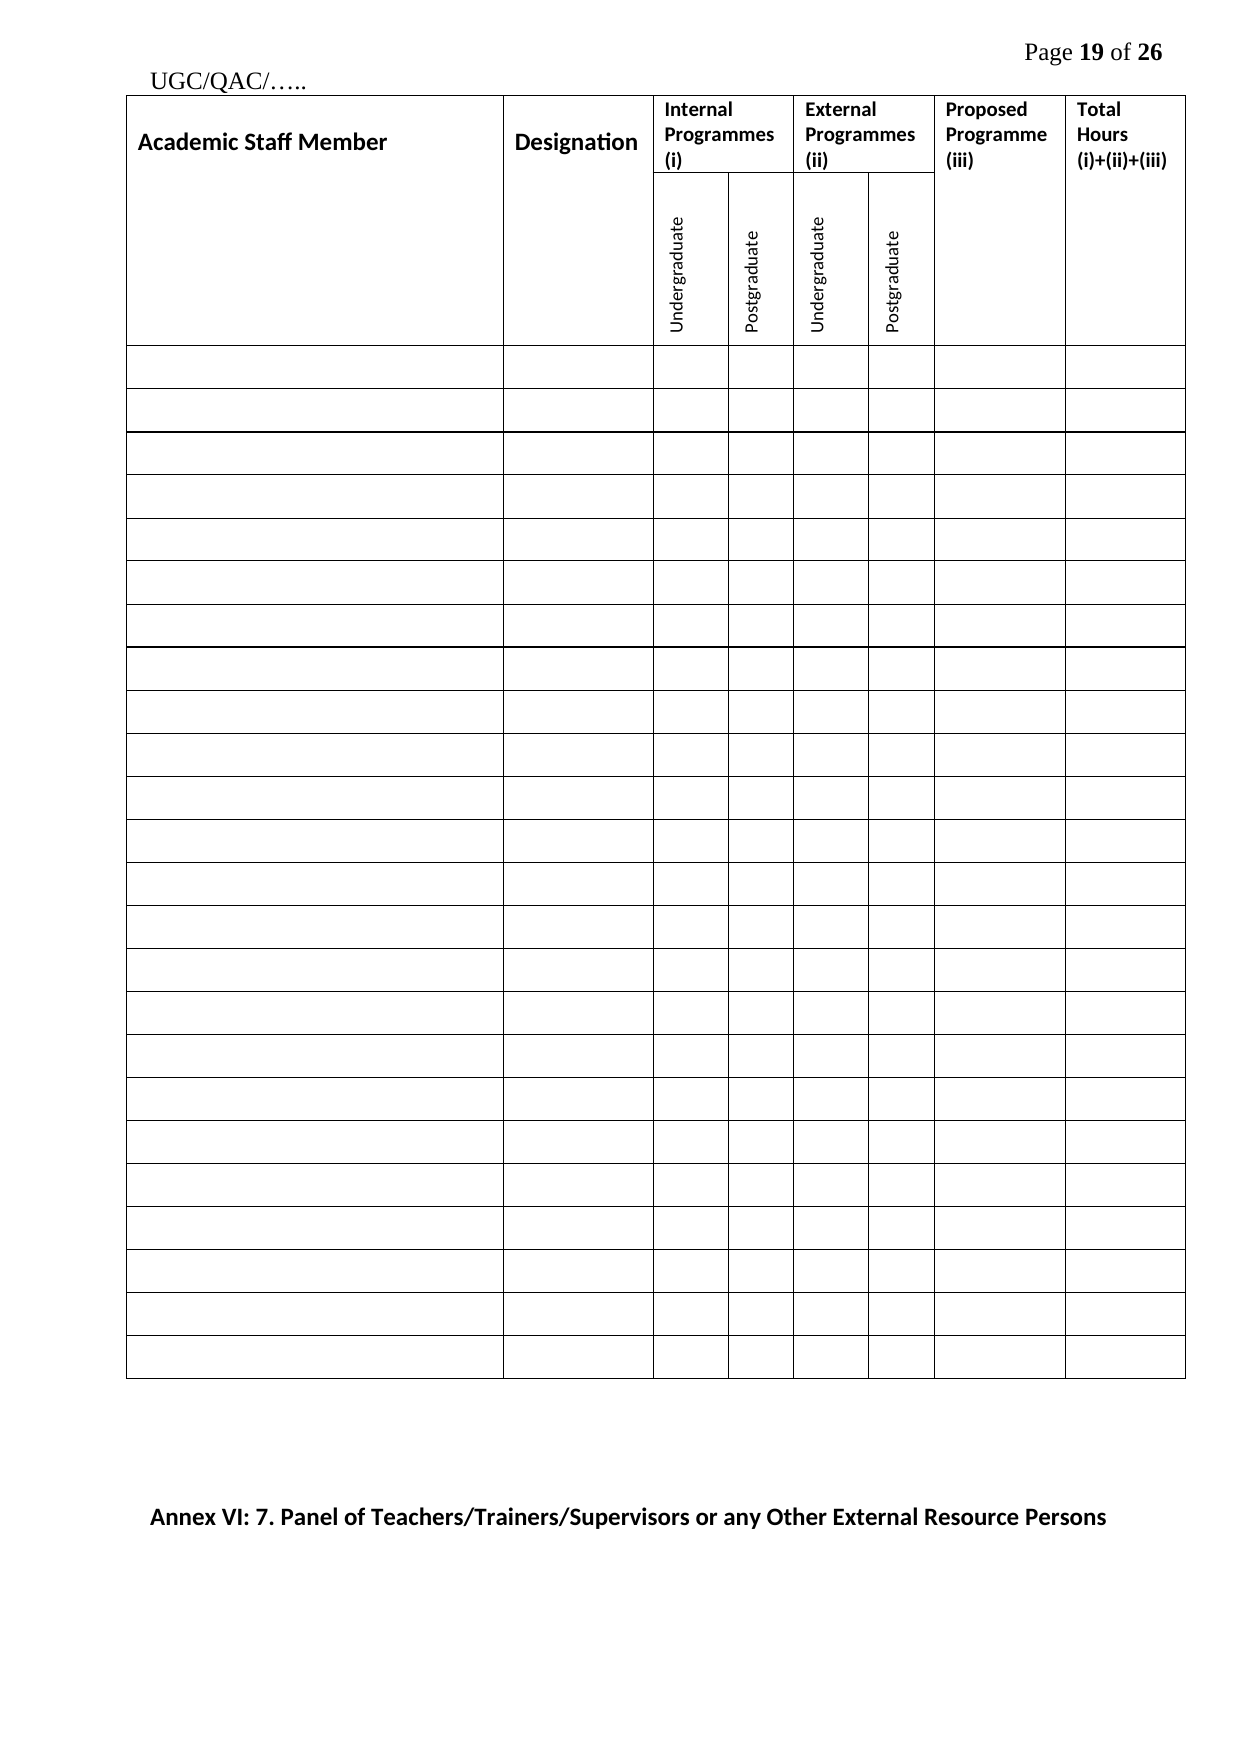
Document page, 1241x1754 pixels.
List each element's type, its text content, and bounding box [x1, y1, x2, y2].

table_cell [794, 1164, 868, 1206]
table_cell [654, 605, 728, 646]
table_cell [127, 433, 503, 474]
table_cell [869, 1121, 934, 1163]
table_cell [1066, 475, 1185, 517]
table_cell [504, 1336, 653, 1378]
table_cell [127, 906, 503, 948]
table_cell [127, 519, 503, 560]
table_cell [869, 561, 934, 603]
table_cell [935, 863, 1065, 904]
table_cell [729, 691, 793, 732]
table_cell [794, 1250, 868, 1292]
table_cell [127, 1207, 503, 1249]
table_cell [504, 1207, 653, 1249]
table_cell [869, 605, 934, 646]
table_cell [935, 1336, 1065, 1378]
table_cell [1066, 433, 1185, 474]
table_cell [127, 346, 503, 388]
table_cell [654, 389, 728, 431]
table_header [127, 96, 503, 345]
table_cell [127, 863, 503, 904]
table_cell [869, 777, 934, 818]
table_cell [654, 949, 728, 991]
table_cell [127, 389, 503, 431]
table_cell Total Hours (i)+(ii)+(iii) [1066, 96, 1185, 345]
table_cell [869, 389, 934, 431]
table_cell [869, 475, 934, 517]
table_cell [654, 1336, 728, 1378]
table_cell [654, 1035, 728, 1077]
table_cell [794, 346, 868, 388]
table_cell [729, 906, 793, 948]
table_cell [869, 863, 934, 904]
table_cell [654, 475, 728, 517]
table_cell [869, 1293, 934, 1335]
table_cell [654, 1293, 728, 1335]
table_cell [935, 648, 1065, 689]
table_cell [1066, 561, 1185, 603]
table_cell [794, 605, 868, 646]
table_cell [729, 1336, 793, 1378]
table_cell [935, 605, 1065, 646]
table_cell [729, 734, 793, 776]
table_cell [504, 475, 653, 517]
table_cell [654, 906, 728, 948]
table_cell [654, 1164, 728, 1206]
table_cell [654, 691, 728, 732]
table_cell [794, 1078, 868, 1120]
table_cell [654, 346, 728, 388]
table_cell Undergraduate [794, 173, 868, 345]
table_cell [127, 648, 503, 689]
table_cell [1066, 389, 1185, 431]
table_cell [869, 519, 934, 560]
table_cell [935, 1164, 1065, 1206]
table_cell [794, 475, 868, 517]
table_cell [504, 433, 653, 474]
table_cell [654, 561, 728, 603]
table_cell [935, 949, 1065, 991]
table_cell [729, 346, 793, 388]
table_cell [127, 1078, 503, 1120]
table_cell [504, 691, 653, 732]
table_cell [794, 992, 868, 1034]
table_cell [729, 389, 793, 431]
table_cell [1066, 605, 1185, 646]
table_cell [1066, 992, 1185, 1034]
table_cell [504, 1121, 653, 1163]
table_cell [869, 906, 934, 948]
table_cell [504, 1035, 653, 1077]
table_cell [1066, 1207, 1185, 1249]
table_cell [1066, 648, 1185, 689]
text Annex VI: 7. Panel of Teachers/Trainers/Supervisors or any Other External Resource Persons [150, 1501, 1162, 1531]
table_cell [935, 691, 1065, 732]
table_cell [794, 1293, 868, 1335]
table_cell [935, 1121, 1065, 1163]
table_cell [794, 906, 868, 948]
table_cell [127, 605, 503, 646]
table_cell [1066, 777, 1185, 818]
table_cell [127, 1336, 503, 1378]
table_cell [794, 1121, 868, 1163]
table_cell [1066, 1078, 1185, 1120]
table_cell [504, 1078, 653, 1120]
table_cell [127, 1250, 503, 1292]
table_cell [504, 1250, 653, 1292]
table_cell [127, 1121, 503, 1163]
table_cell [127, 561, 503, 603]
table_cell [504, 906, 653, 948]
table_cell [869, 1250, 934, 1292]
table_cell Undergraduate [654, 173, 728, 345]
table_cell External Programmes (ii) [794, 96, 934, 172]
table_cell [729, 475, 793, 517]
table_cell [729, 1164, 793, 1206]
table_cell [794, 820, 868, 862]
table_cell [504, 777, 653, 818]
table_cell [1066, 691, 1185, 732]
table_cell [1066, 906, 1185, 948]
table_cell [1066, 1336, 1185, 1378]
table_cell [729, 1250, 793, 1292]
table_cell [935, 519, 1065, 560]
table_cell [794, 1336, 868, 1378]
table_cell [794, 389, 868, 431]
table_cell [935, 906, 1065, 948]
table_cell [1066, 346, 1185, 388]
table_cell [935, 734, 1065, 776]
table_cell [729, 1035, 793, 1077]
table_cell [794, 648, 868, 689]
table_cell [794, 691, 868, 732]
table_cell [794, 777, 868, 818]
table_cell [729, 777, 793, 818]
table_cell [935, 820, 1065, 862]
table_cell Postgraduate [869, 173, 934, 345]
table_cell [869, 1078, 934, 1120]
table_cell [935, 1250, 1065, 1292]
table_cell [729, 949, 793, 991]
table_cell [1066, 734, 1185, 776]
table_cell [127, 949, 503, 991]
table_cell [504, 561, 653, 603]
table_cell [1066, 519, 1185, 560]
table_cell [504, 1293, 653, 1335]
table_cell [127, 1293, 503, 1335]
table_cell [729, 992, 793, 1034]
table_cell [504, 1164, 653, 1206]
table_cell [127, 777, 503, 818]
table_cell [127, 1164, 503, 1206]
table_cell [729, 820, 793, 862]
table_cell Proposed Programme (iii) [935, 96, 1065, 345]
table_cell [654, 1121, 728, 1163]
table_cell [504, 949, 653, 991]
table_cell [869, 433, 934, 474]
table_cell [869, 1207, 934, 1249]
table_cell [654, 1078, 728, 1120]
table_cell [654, 992, 728, 1034]
table_cell [729, 1293, 793, 1335]
table_cell [127, 475, 503, 517]
table_cell [869, 1164, 934, 1206]
table_cell [127, 1035, 503, 1077]
table_cell [127, 691, 503, 732]
table_cell [794, 1207, 868, 1249]
table_cell Internal Programmes (i) [654, 96, 793, 172]
table_cell [935, 346, 1065, 388]
table_cell [127, 820, 503, 862]
table_cell [1066, 1164, 1185, 1206]
table_cell [654, 734, 728, 776]
table_cell [729, 1121, 793, 1163]
table_cell [1066, 1293, 1185, 1335]
table_cell [869, 1336, 934, 1378]
table_cell [935, 475, 1065, 517]
table_cell [504, 734, 653, 776]
table_cell [1066, 1250, 1185, 1292]
table_cell [729, 863, 793, 904]
table_cell [504, 863, 653, 904]
table_cell [654, 777, 728, 818]
table_cell [1066, 820, 1185, 862]
table_cell [935, 1078, 1065, 1120]
table_cell [935, 1035, 1065, 1077]
table_cell [729, 561, 793, 603]
table_cell [794, 561, 868, 603]
table_cell [1066, 949, 1185, 991]
table_cell [794, 949, 868, 991]
table_cell [654, 863, 728, 904]
table_cell [729, 605, 793, 646]
table_cell [654, 1250, 728, 1292]
table_cell [869, 820, 934, 862]
table_cell [654, 1207, 728, 1249]
table_cell [504, 992, 653, 1034]
table_cell [654, 820, 728, 862]
table_cell [869, 648, 934, 689]
table_cell [869, 346, 934, 388]
table_cell [935, 777, 1065, 818]
table_cell [504, 648, 653, 689]
table_cell [935, 561, 1065, 603]
table_cell [654, 519, 728, 560]
table_cell [1066, 1035, 1185, 1077]
table_cell [794, 519, 868, 560]
table_cell [127, 734, 503, 776]
table_cell [869, 1035, 934, 1077]
table_cell [504, 605, 653, 646]
table_cell [794, 1035, 868, 1077]
table_cell [729, 433, 793, 474]
table_cell [935, 433, 1065, 474]
table_cell [127, 992, 503, 1034]
table_cell [935, 389, 1065, 431]
table_cell [729, 1207, 793, 1249]
table_cell [1066, 863, 1185, 904]
table_cell [869, 734, 934, 776]
table_cell [869, 691, 934, 732]
table_cell [794, 863, 868, 904]
table_cell [935, 1207, 1065, 1249]
table_cell [654, 648, 728, 689]
table_cell [504, 346, 653, 388]
table_cell [654, 433, 728, 474]
table_cell [935, 1293, 1065, 1335]
table_cell [935, 992, 1065, 1034]
table_cell [504, 519, 653, 560]
table_cell [729, 648, 793, 689]
table_cell [794, 433, 868, 474]
table_cell [504, 820, 653, 862]
table_cell Postgraduate [729, 173, 793, 345]
table_cell [794, 734, 868, 776]
table_cell [729, 519, 793, 560]
table_cell [504, 389, 653, 431]
table_header Designation [504, 96, 653, 345]
table_cell [1066, 1121, 1185, 1163]
table_cell [869, 992, 934, 1034]
table_cell [869, 949, 934, 991]
table_cell [729, 1078, 793, 1120]
